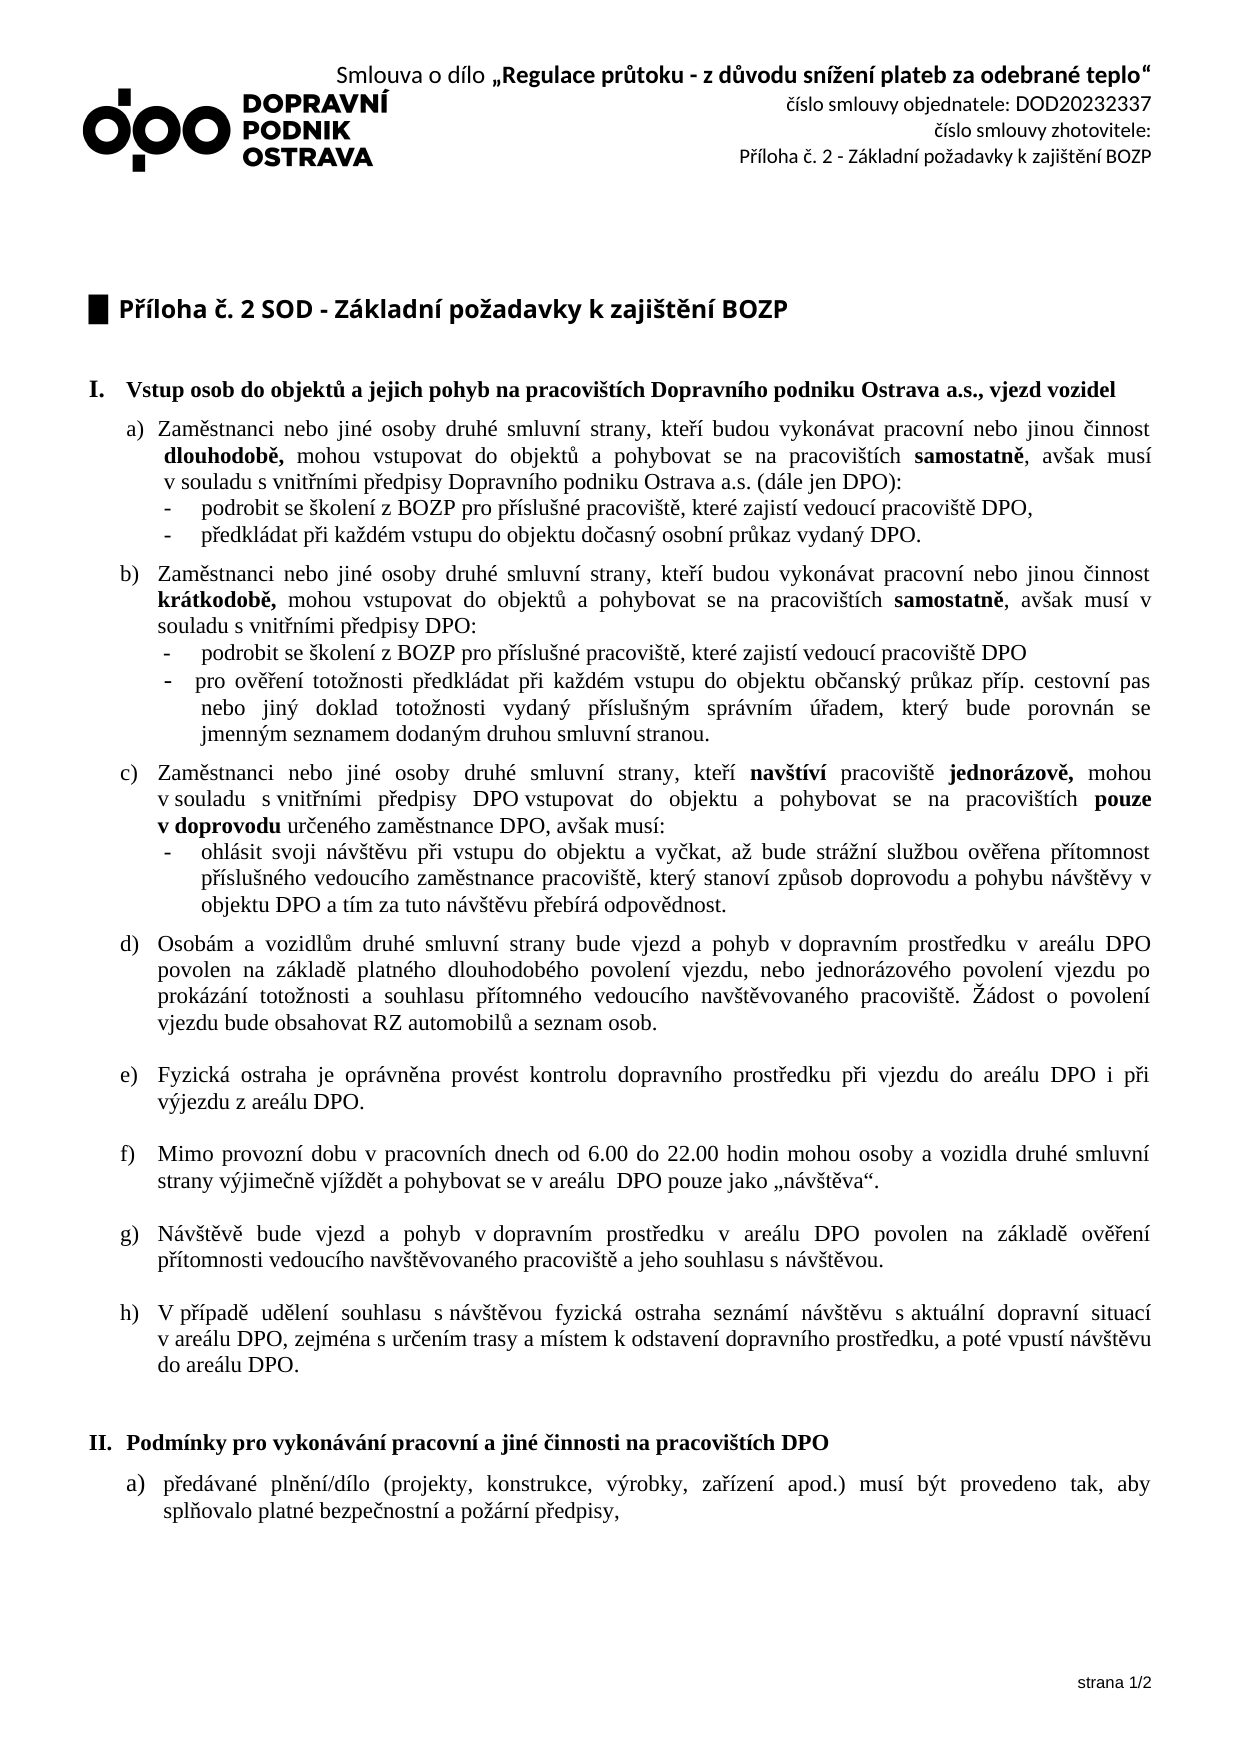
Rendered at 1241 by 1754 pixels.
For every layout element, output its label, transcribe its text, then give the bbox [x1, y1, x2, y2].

list Návštěvě bude vjezd a pohyb v dopravním prostředku v areálu DPO povolen na základě ověření přítomnosti vedoucího navštěvovaného pracoviště a jeho souhlasu s návštěvou. [120, 1219, 1152, 1272]
list Mimo provozní dobu v pracovních dnech od 6.00 do 22.00 hodin mohou osoby a vozidla druhé smluvní strany výjimečně vjíždět a pohybovat se v areálu DPO pouze jako „návštěva“. [120, 1141, 1152, 1193]
subtitle █ Příloha č. 2 SOD - Základní požadavky k zajištění BOZP [89, 293, 1152, 324]
list Zaměstnanci nebo jiné osoby druhé smluvní strany, kteří budou vykonávat pracovní nebo jinou činnost dlouhodobě, mohou vstupovat do objektů a pohybovat se na pracovištích samostatně, avšak musí v souladu s vnitřními předpisy Dopravního podniku Ostrava a.s. (dále jen DPO): [126, 415, 1152, 494]
list Zaměstnanci nebo jiné osoby druhé smluvní strany, kteří navštíví pracoviště jednorázově, mohou v souladu s vnitřními předpisy DPO vstupovat do objektu a pohybovat se na pracovištích pouze v doprovodu určeného zaměstnance DPO, avšak musí: [120, 759, 1152, 838]
list pro ověření totožnosti předkládat při každém vstupu do objektu občanský průkaz příp. cestovní pas nebo jiný doklad totožnosti vydaný příslušným správním úřadem, který bude porovnán se jmenným seznamem dodaným druhou smluvní stranou. [164, 665, 1152, 747]
text - podrobit se školení z BOZP pro příslušné pracoviště, které zajistí vedoucí pracoviště DPO [157, 639, 1152, 665]
list Fyzická ostraha je oprávněna provést kontrolu dopravního prostředku při vjezdu do areálu DPO i při výjezdu z areálu DPO. [120, 1061, 1152, 1114]
list předávané plnění/dílo (projekty, konstrukce, výrobky, zařízení apod.) musí být provedeno tak, aby splňovalo platné bezpečnostní a požární předpisy, [126, 1468, 1152, 1523]
text I. Vstup osob do objektů a jejich pohyb na pracovištích Dopravního podniku Ostrava a.s., vjezd vozidel [89, 374, 1152, 403]
text - podrobit se školení z BOZP pro příslušné pracoviště, které zajistí vedoucí pracoviště DPO, [164, 494, 1152, 521]
text - ohlásit svoji návštěvu při vstupu do objektu a vyčkat, až bude strážní službou ověřena přítomnost příslušného vedoucího zaměstnance pracoviště, který stanoví způsob doprovodu a pohybu návštěvy v objektu DPO a tím za tuto návštěvu přebírá odpovědnost. [164, 838, 1152, 917]
text II. Podmínky pro vykonávání pracovní a jiné činnosti na pracovištích DPO [89, 1429, 1152, 1455]
text - předkládat při každém vstupu do objektu dočasný osobní průkaz vydaný DPO. [164, 521, 1152, 547]
list Zaměstnanci nebo jiné osoby druhé smluvní strany, kteří budou vykonávat pracovní nebo jinou činnost krátkodobě, mohou vstupovat do objektů a pohybovat se na pracovištích samostatně, avšak musí v souladu s vnitřními předpisy DPO: [120, 560, 1152, 639]
list Osobám a vozidlům druhé smluvní strany bude vjezd a pohyb v dopravním prostředku v areálu DPO povolen na základě platného dlouhodobého povolení vjezdu, nebo jednorázového povolení vjezdu po prokázání totožnosti a souhlasu přítomného vedoucího navštěvovaného pracoviště. Žádost o povolení vjezdu bude obsahovat RZ automobilů a seznam osob. [120, 930, 1152, 1035]
picture [82, 88, 390, 172]
list V případě udělení souhlasu s návštěvou fyzická ostraha seznámí návštěvu s aktuální dopravní situací v areálu DPO, zejména s určením trasy a místem k odstavení dopravního prostředku, a poté vpustí návštěvu do areálu DPO. [120, 1299, 1152, 1378]
